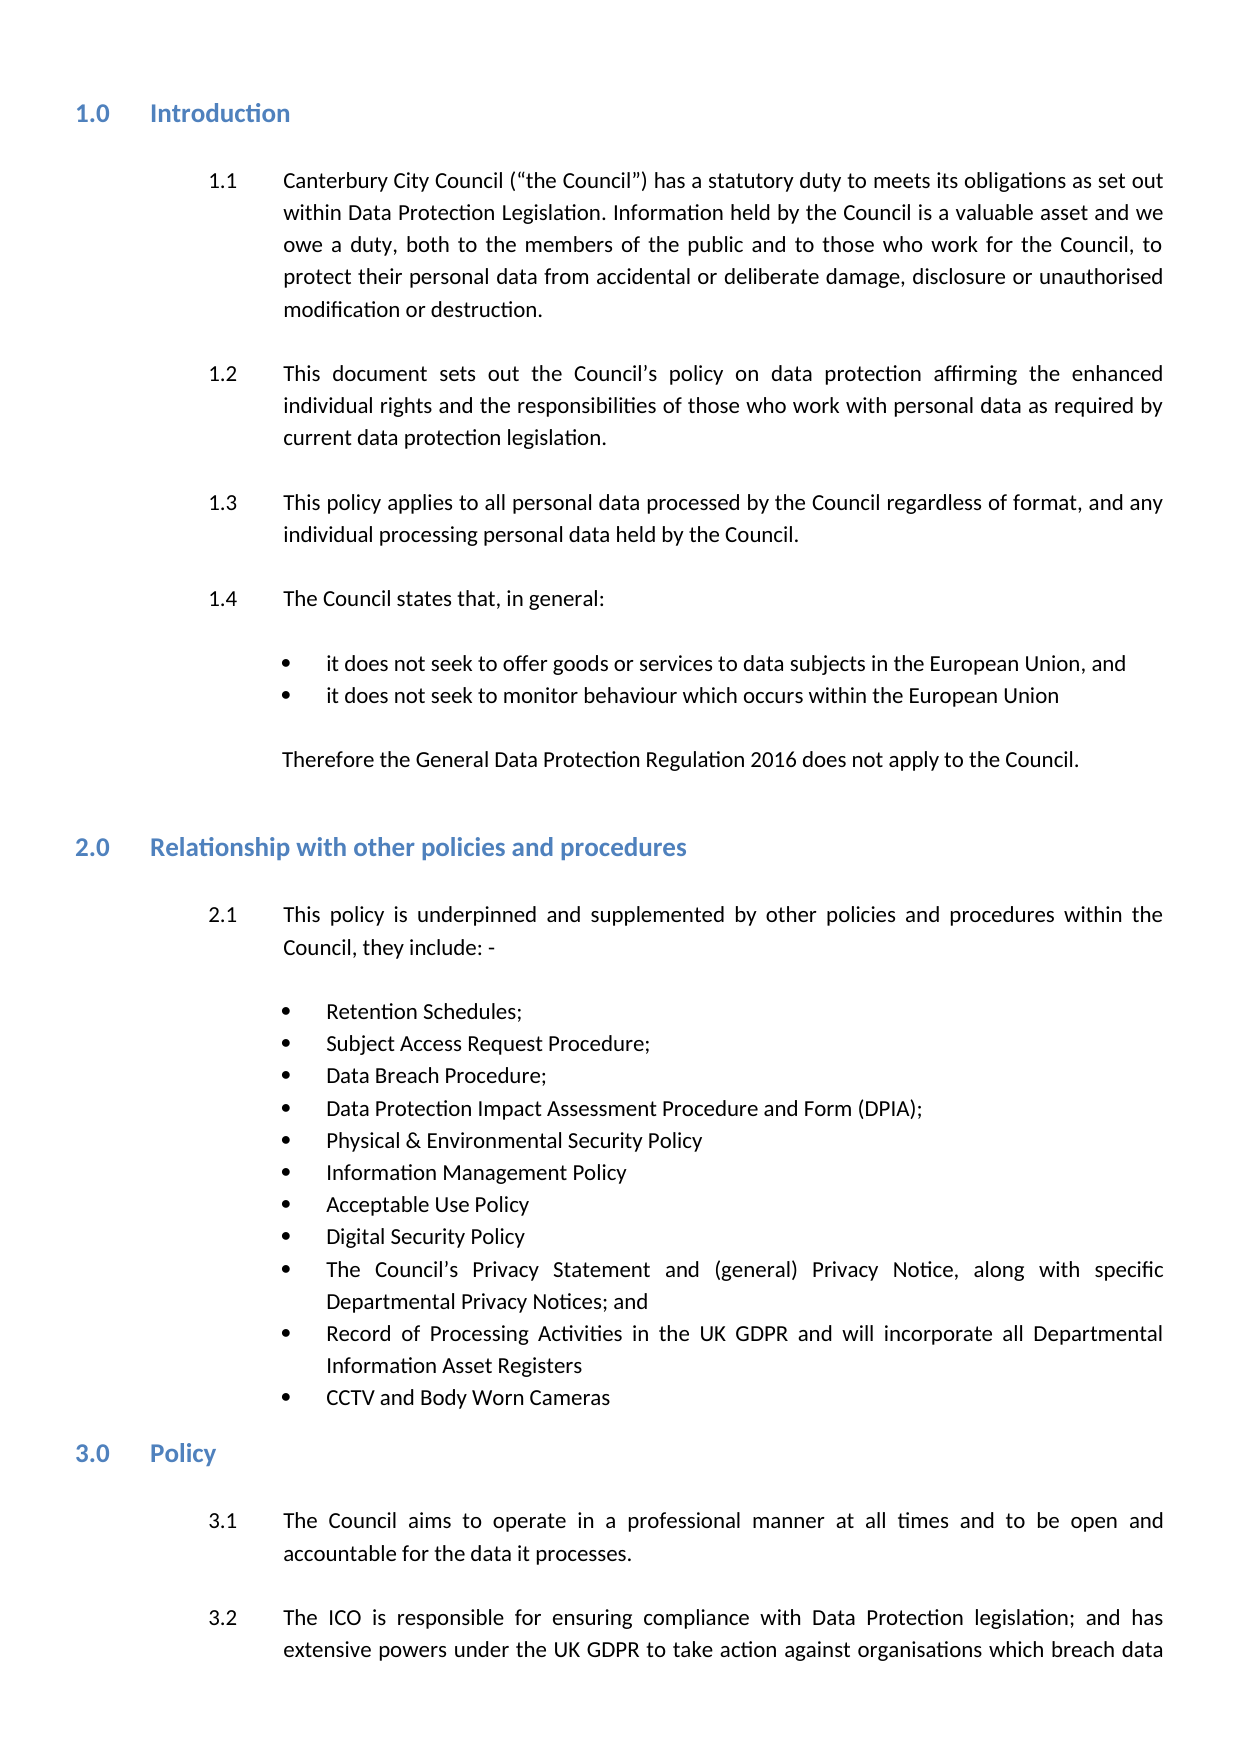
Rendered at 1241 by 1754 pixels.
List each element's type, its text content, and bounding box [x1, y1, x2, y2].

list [208, 1603, 1165, 1663]
list This document sets out the Council’s policy on data protection affirming the enhanced individual rights and the responsibilities of those who work with personal data as required by current data protection legislation. [208, 359, 1165, 451]
list This policy applies to all personal data processed by the Council regardless of format, and any individual processing personal data held by the Council. [208, 488, 1165, 548]
list Subject Access Request Procedure; [282, 1029, 1165, 1057]
subtitle Relationship with other policies and procedures [75, 831, 1165, 863]
list Record of Processing Activities in the UK GDPR and will incorporate all Departmental Information Asset Registers [282, 1319, 1165, 1379]
list Data Protection Impact Assessment Procedure and Form (DPIA); [282, 1094, 1165, 1122]
list it does not seek to monitor behaviour which occurs within the European Union [282, 681, 1165, 709]
list Physical & Environmental Security Policy [282, 1126, 1165, 1154]
list it does not seek to offer goods or services to data subjects in the European Union, and [282, 649, 1165, 677]
list The Council states that, in general: [208, 584, 1165, 612]
list Digital Security Policy [282, 1222, 1165, 1251]
list Information Management Policy [282, 1158, 1165, 1186]
list Acceptable Use Policy [282, 1190, 1165, 1218]
list The Council aims to operate in a professional manner at all times and to be open and accountable for the data it processes. [208, 1507, 1165, 1567]
subtitle Introduction [75, 96, 1165, 129]
text Therefore the General Data Protection Regulation 2016 does not apply to the Council. [282, 745, 1165, 773]
subtitle Policy [75, 1436, 1165, 1469]
list Canterbury City Council (“the Council”) has a statutory duty to meets its obligations as set out within Data Protection Legislation. Information held by the Council is a valuable asset and we owe a duty, both to the members of the public and to those who work for the Council, to protect their personal data from accidental or deliberate damage, disclosure or unauthorised modification or destruction. [208, 166, 1165, 323]
list Data Breach Procedure; [282, 1062, 1165, 1089]
list This policy is underpinned and supplemented by other policies and procedures within the Council, they include: - [208, 901, 1165, 961]
list CCTV and Body Worn Cameras [282, 1383, 1165, 1411]
list The Council’s Privacy Statement and (general) Privacy Notice, along with specific Departmental Privacy Notices; and [282, 1255, 1165, 1315]
list Retention Schedules; [282, 997, 1165, 1025]
